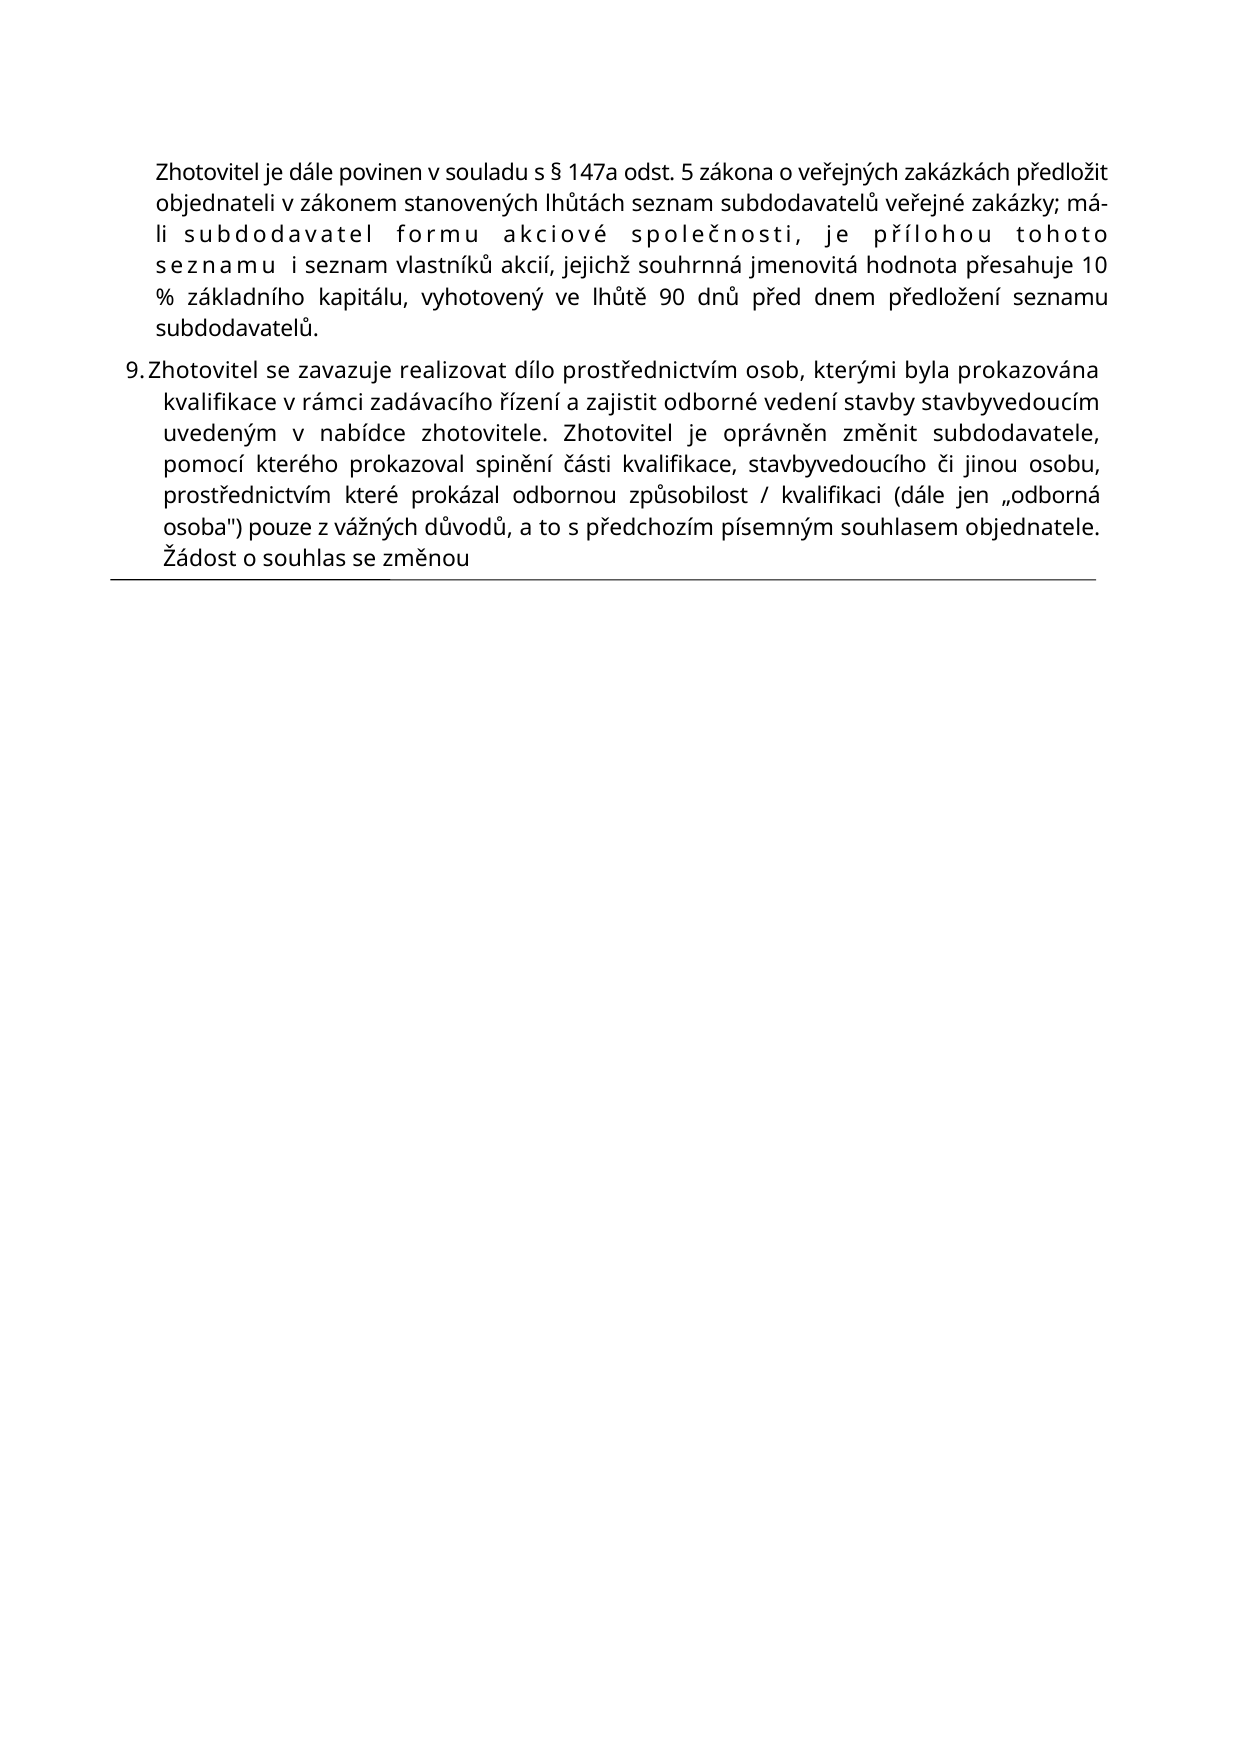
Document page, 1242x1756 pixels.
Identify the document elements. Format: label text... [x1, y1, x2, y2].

text Zhotovitel je dále povinen v souladu s § 147a odst. 5 zákona o veřejných zakázkách předložit objednateli v zákonem stanovených lhůtách seznam subdodavatelů veřejné zakázky; má-li subdodavatel formu akciové společnosti, je přílohou tohoto seznamu i seznam vlastníků akcií, jejichž souhrnná jmenovitá hodnota přesahuje 10 % základního kapitálu, vyhotovený ve lhůtě 90 dnů před dnem předložení seznamu subdodavatelů. [155, 156, 1109, 343]
list Zhotovitel se zavazuje realizovat dílo prostřednictvím osob, kterými byla prokazována kvalifikace v rámci zadávacího řízení a zajistit odborné vedení stavby stavbyvedoucím uvedeným v nabídce zhotovitele. Zhotovitel je oprávněn změnit subdodavatele, pomocí kterého prokazoval spinění části kvalifikace, stavbyvedoucího či jinou osobu, prostřednictvím které prokázal odbornou způsobilost / kvalifikaci (dále jen „odborná osoba") pouze z vážných důvodů, a to s předchozím písemným souhlasem objednatele. Žádost o souhlas se změnou [125, 354, 1101, 573]
